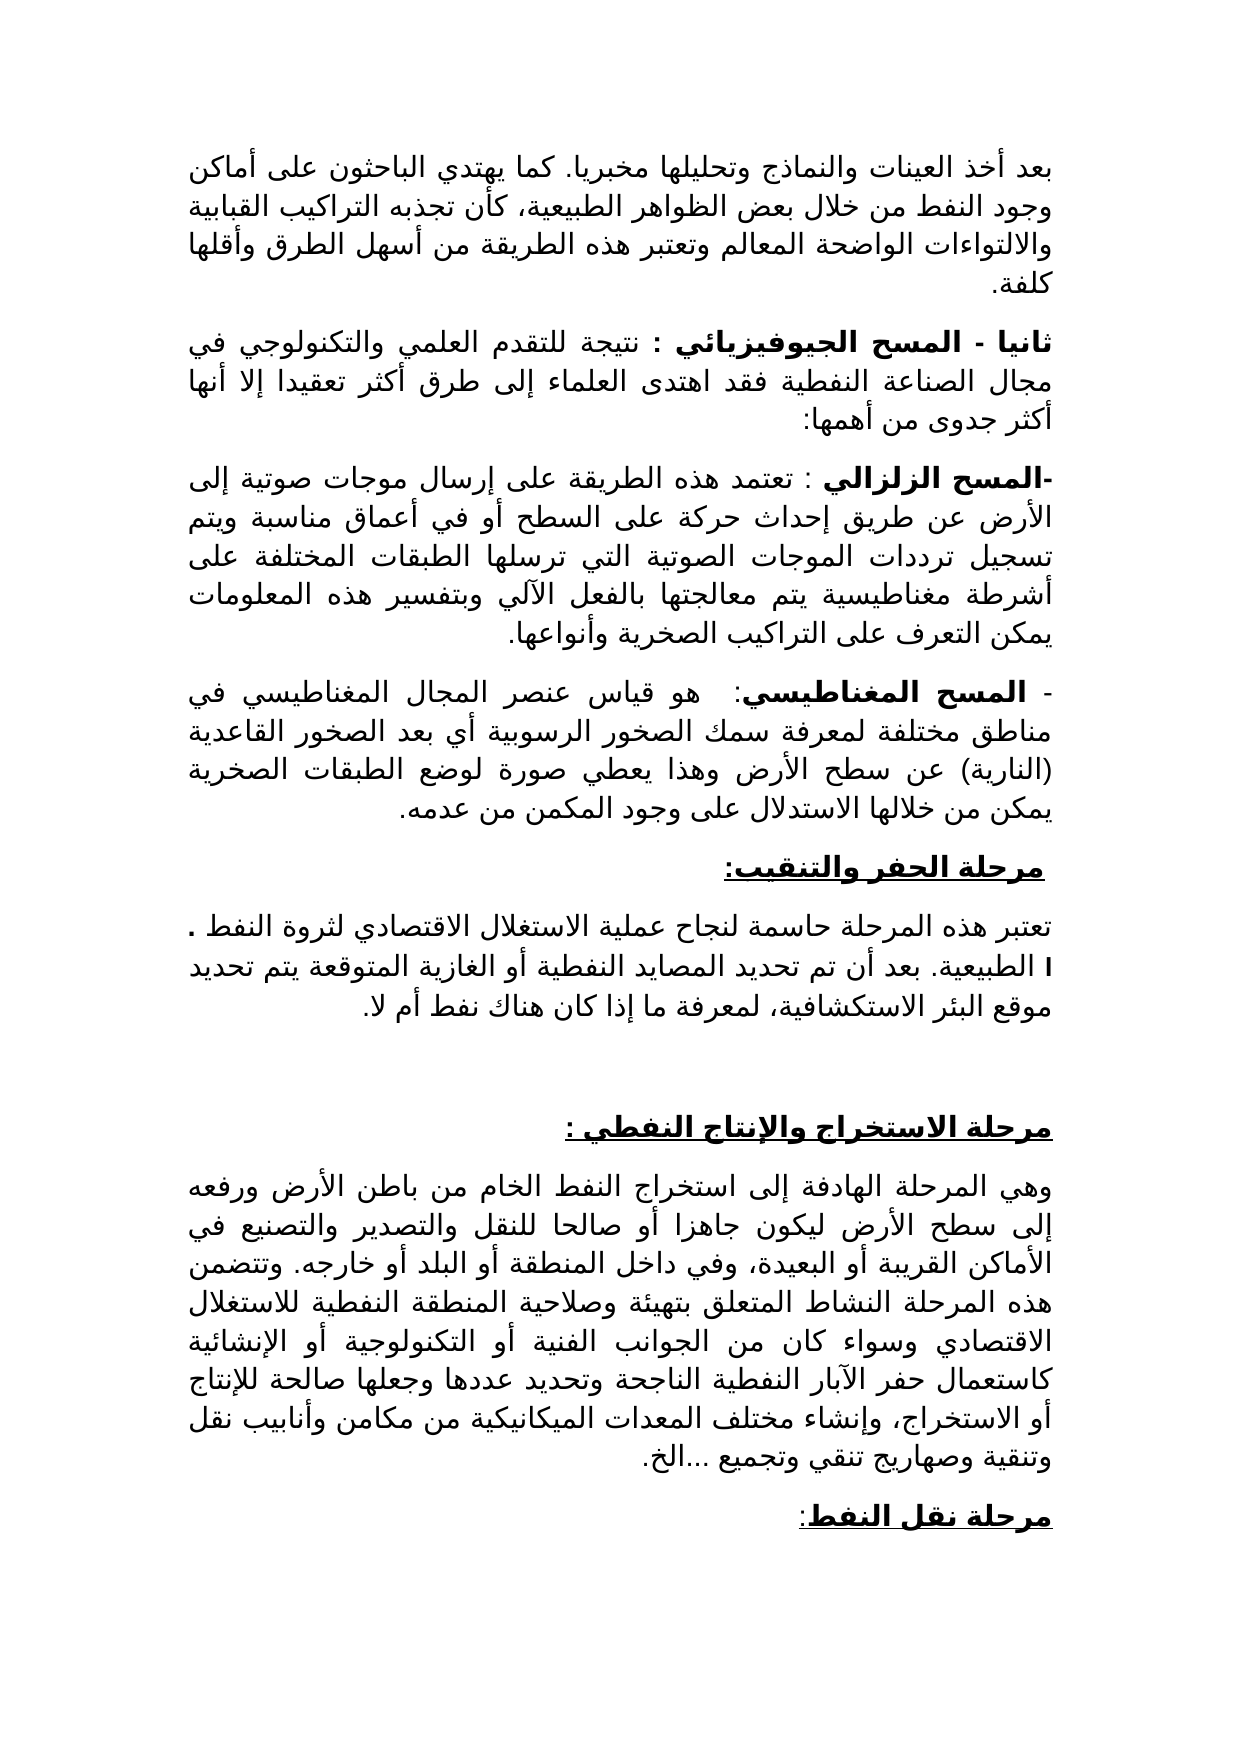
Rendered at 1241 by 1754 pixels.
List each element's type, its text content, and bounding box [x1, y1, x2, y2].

text ثانيا - المسح الجيوفيزيائي : نتيجة للتقدم العلمي والتكنولوجي في مجال الصناعة النفطية فقد اهتدى العلماء إلى طرق أكثر تعقيدا إلا أنها أكثر جدوى من أهمها: [187, 325, 1053, 436]
text مرحلة الاستخراج والإنتاج النفطي : [187, 1110, 1053, 1143]
text مرحلة الحفر والتنقيب: [187, 850, 1053, 883]
text تعتبر هذه المرحلة حاسمة لنجاح عملية الاستغلال الاقتصادي لثروة النفط .I الطبيعية. بعد أن تم تحديد المصايد النفطية أو الغازية المتوقعة يتم تحديد موقع البئر الاستكشافية، لمعرفة ما إذا كان هناك نفط أم لا. [187, 909, 1053, 1022]
text - المسح المغناطيسي: هو قياس عنصر المجال المغناطيسي في مناطق مختلفة لمعرفة سمك الصخور الرسوبية أي بعد الصخور القاعدية (النارية) عن سطح الأرض وهذا يعطي صورة لوضع الطبقات الصخرية يمكن من خلالها الاستدلال على وجود المكمن من عدمه. [187, 675, 1053, 824]
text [187, 150, 1053, 299]
text مرحلة نقل النفط: [187, 1498, 1053, 1532]
text وهي المرحلة الهادفة إلى استخراج النفط الخام من باطن الأرض ورفعه إلى سطح الأرض ليكون جاهزا أو صالحا للنقل والتصدير والتصنيع في الأماكن القريبة أو البعيدة، وفي داخل المنطقة أو البلد أو خارجه. وتتضمن هذه المرحلة النشاط المتعلق بتهيئة وصلاحية المنطقة النفطية للاستغلال الاقتصادي وسواء كان من الجوانب الفنية أو التكنولوجية أو الإنشائية كاستعمال حفر الآبار النفطية الناجحة وتحديد عددها وجعلها صالحة للإنتاج أو الاستخراج، وإنشاء مختلف المعدات الميكانيكية من مكامن وأنابيب نقل وتنقية وصهاريج تنقي وتجميع ...الخ. [187, 1169, 1053, 1473]
text -المسح الزلزالي : تعتمد هذه الطريقة على إرسال موجات صوتية إلى الأرض عن طريق إحداث حركة على السطح أو في أعماق مناسبة ويتم تسجيل ترددات الموجات الصوتية التي ترسلها الطبقات المختلفة على أشرطة مغناطيسية يتم معالجتها بالفعل الآلي وبتفسير هذه المعلومات يمكن التعرف على التراكيب الصخرية وأنواعها. [187, 461, 1053, 649]
